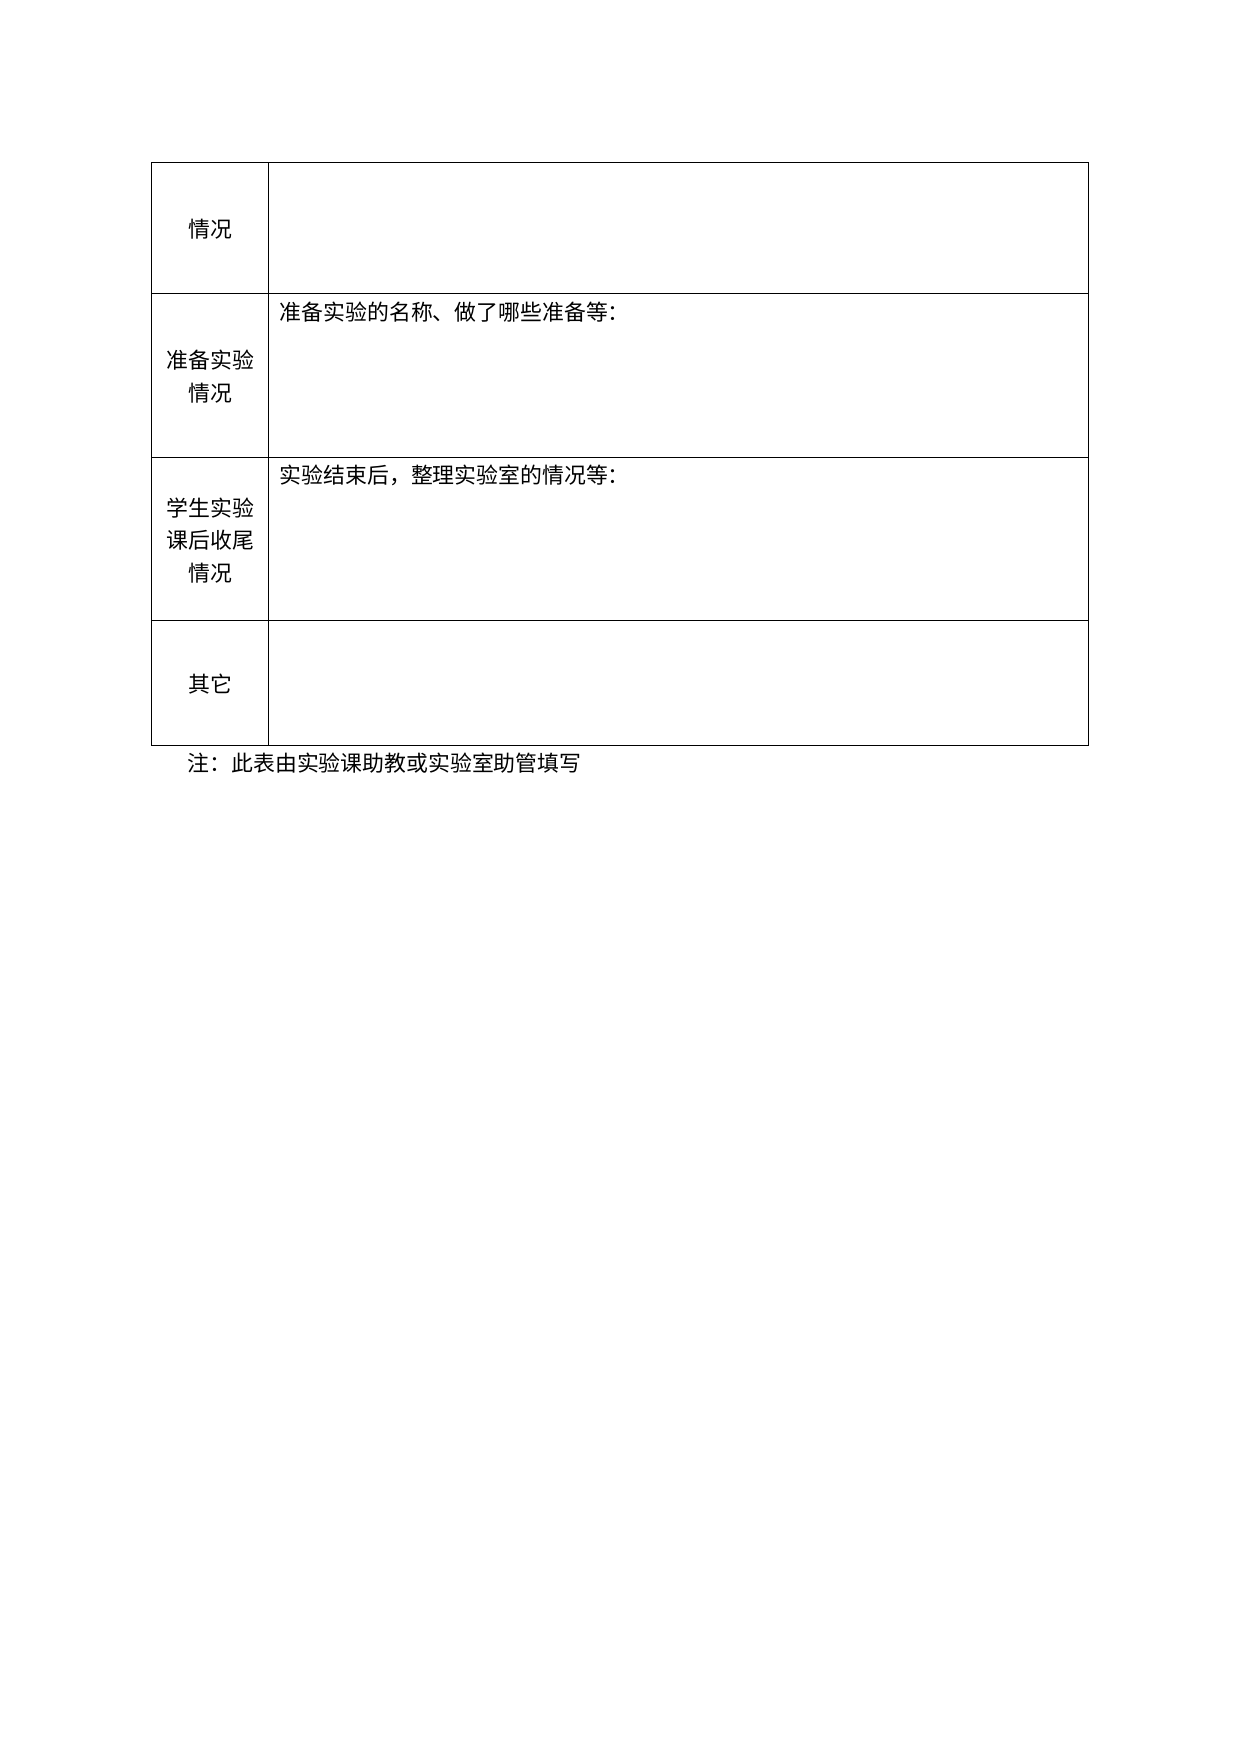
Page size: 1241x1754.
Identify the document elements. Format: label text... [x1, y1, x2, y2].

table_cell 指导实验情况 [152, 163, 268, 293]
table_cell [269, 621, 1088, 744]
table_cell 其它 [152, 621, 268, 744]
table_cell 准备实验情况 [152, 294, 268, 457]
table_cell 实验结束后，整理实验室的情况等： [269, 458, 1088, 620]
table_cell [269, 163, 1088, 293]
table_cell 准备实验的名称、做了哪些准备等： [269, 294, 1088, 457]
table_cell 学生实验课后收尾情况 [152, 458, 268, 620]
text 注：此表由实验课助教或实验室助管填写 [187, 746, 1053, 778]
